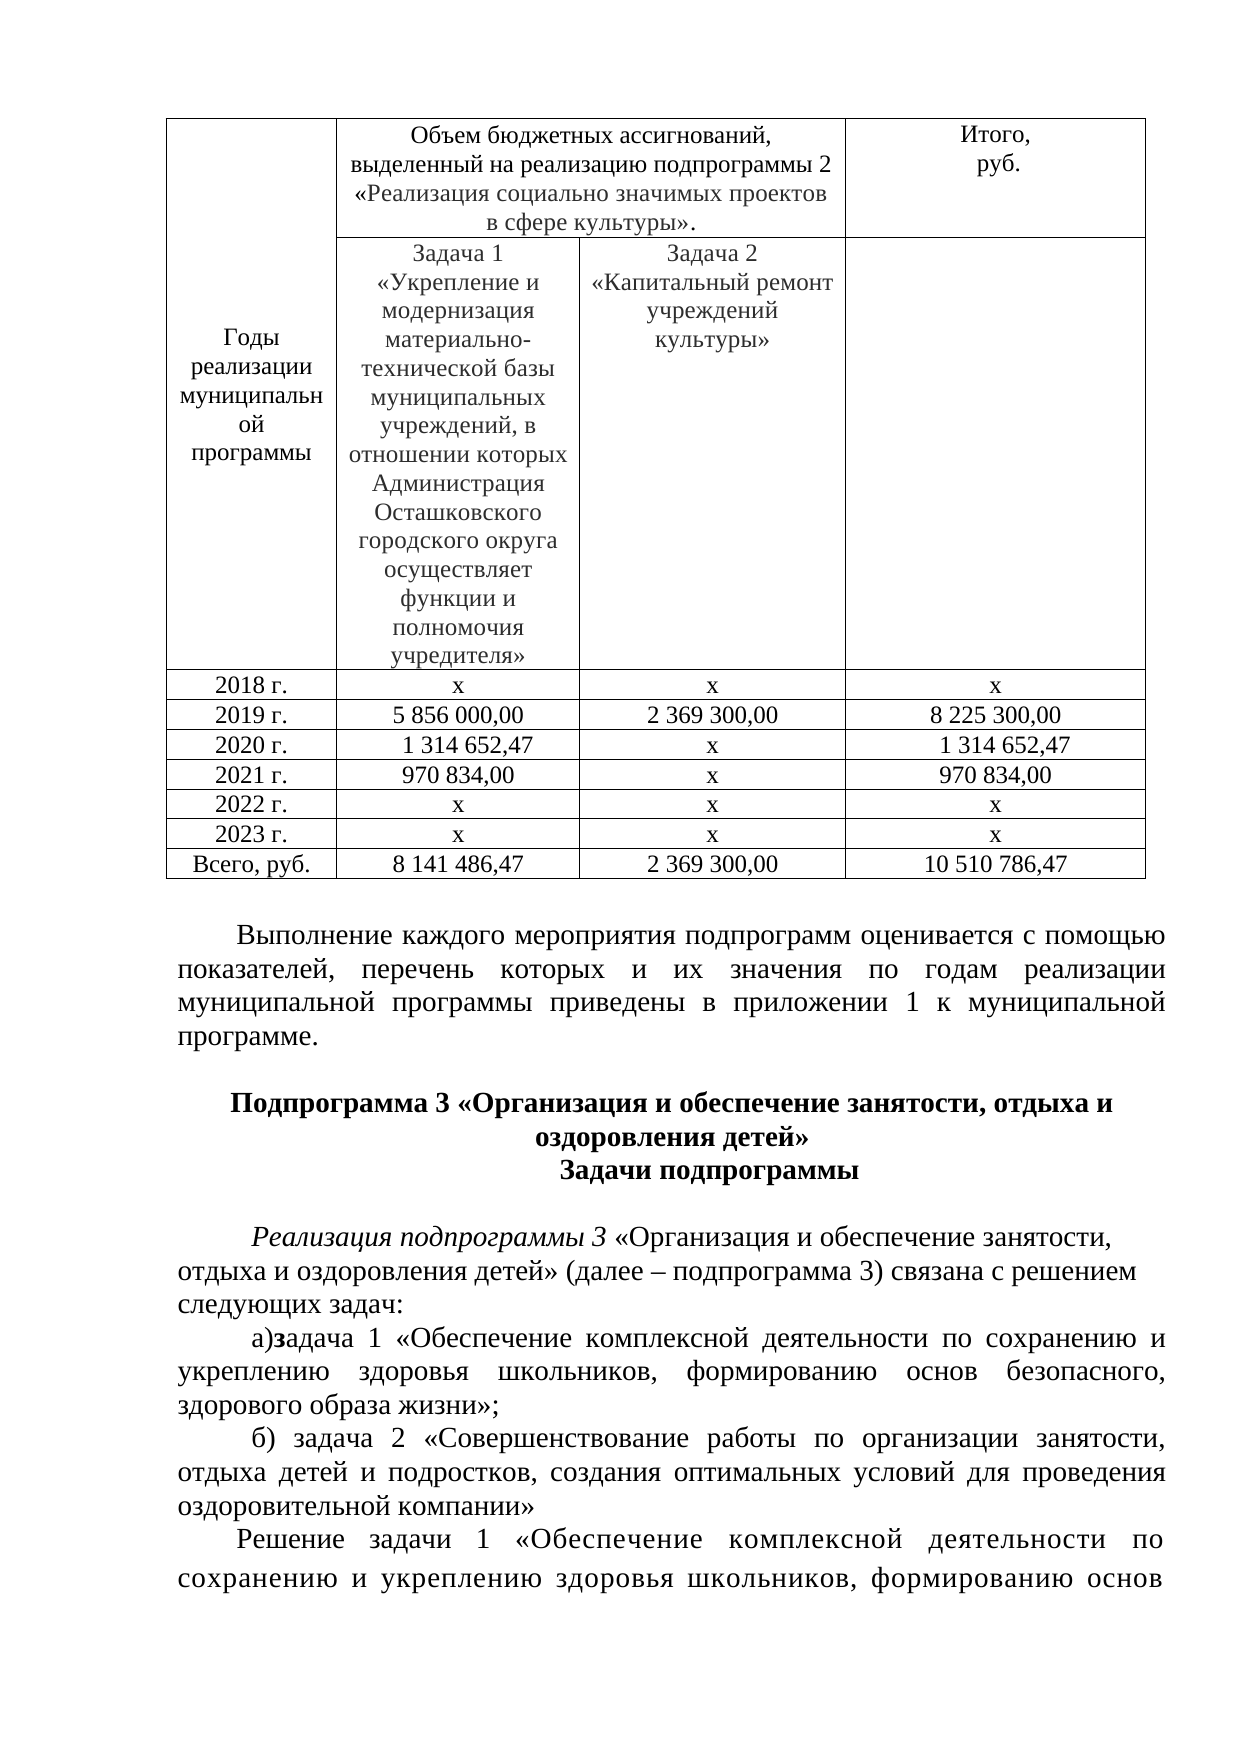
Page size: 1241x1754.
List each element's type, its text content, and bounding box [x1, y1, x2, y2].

text б) задача 2 «Совершенствование работы по организации занятости, отдыха детей и подростков, создания оптимальных условий для проведения оздоровительной компании» [177, 1421, 1167, 1521]
table_cell 5 856 000,00 [337, 700, 579, 729]
table_cell 2018 г. [167, 670, 336, 699]
table_cell х [846, 670, 1145, 699]
text Подпрограмма 3 «Организация и обеспечение занятости, отдыха и оздоровления детей» [177, 1085, 1167, 1152]
table_cell 2022 г. [167, 790, 336, 818]
table_cell 970 834,00 [337, 760, 579, 788]
text Задачи подпрограммы [177, 1152, 1167, 1186]
table_cell 8 225 300,00 [846, 700, 1145, 729]
table_cell х [580, 790, 845, 818]
table_cell 2019 г. [167, 700, 336, 729]
table_cell х [337, 819, 579, 848]
table_cell 2 369 300,00 [580, 849, 845, 878]
table_cell х [580, 670, 845, 699]
table_cell Задача 1 «Укрепление и модернизация материально-технической базы муниципальных учреждений, в отношении которых Администрация Осташковского городского округа осуществляет функции и полномочия учредителя» [504, 238, 579, 669]
table_cell [846, 238, 1145, 669]
table_cell 970 834,00 [846, 760, 1145, 788]
table_cell х [580, 730, 845, 759]
table_header Годы реализации муниципальной программы [167, 119, 336, 669]
table_cell 1 314 652,47 [846, 730, 1145, 759]
text а)задача 1 «Обеспечение комплексной деятельности по сохранению и укреплению здоровья школьников, формированию основ безопасного, здорового образа жизни»; [177, 1320, 1167, 1421]
table_cell Всего, руб. [167, 849, 336, 878]
list Выполнение каждого мероприятия подпрограмм оценивается с помощью показателей, перечень которых и их значения по годам реализации муниципальной программы приведены в приложении 1 к муниципальной программе. [177, 917, 1167, 1052]
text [177, 1521, 1164, 1593]
table_header Объем бюджетных ассигнований, выделенный на реализацию подпрограммы 2 «Реализация социально значимых проектов в сфере культуры». [337, 119, 845, 237]
table_cell х [580, 760, 845, 788]
table_cell х [580, 819, 845, 848]
table_cell 2020 г. [167, 730, 336, 759]
table_cell Задача 1 «Укрепление и модернизация материально-технической базы муниципальных учреждений, в отношении которых Администрация Осташковского городского округа осуществляет функции и полномочия учредителя» [337, 238, 413, 669]
table_cell 1 314 652,47 [337, 730, 579, 759]
table_header Итого, руб. [846, 119, 1145, 237]
table_cell Задача 2 «Капитальный ремонт учреждений культуры» [580, 238, 845, 669]
text Реализация подпрограммы 3 «Организация и обеспечение занятости, отдыха и оздоровления детей» (далее – подпрограмма 3) связана с решением следующих задач: [177, 1219, 1167, 1320]
table_cell 2 369 300,00 [580, 700, 845, 729]
table_cell х [337, 670, 579, 699]
table_cell 8 141 486,47 [337, 849, 579, 878]
table_cell 2023 г. [167, 819, 336, 848]
table_cell х [846, 819, 1145, 848]
table_cell х [846, 790, 1145, 818]
table_cell 10 510 786,47 [846, 849, 1145, 878]
table_cell 2021 г. [167, 760, 336, 788]
table_cell х [337, 790, 579, 818]
